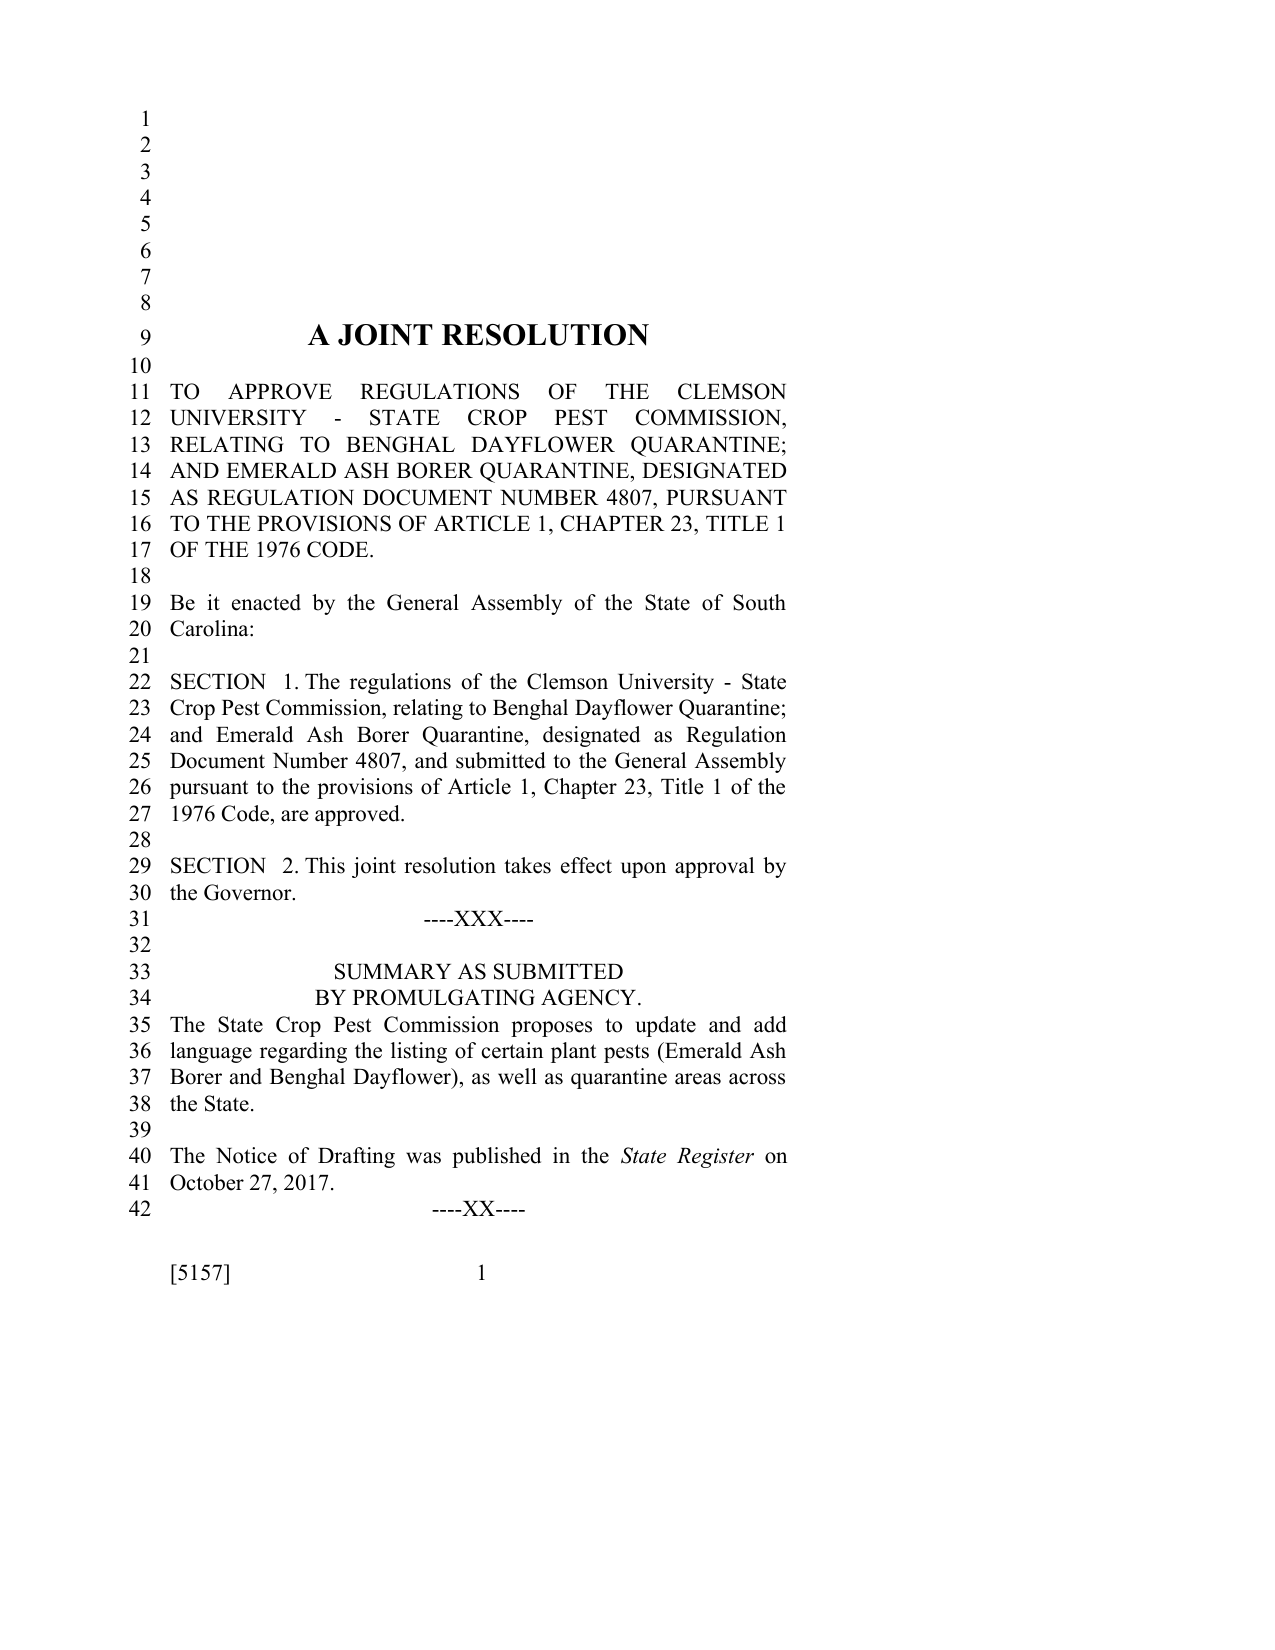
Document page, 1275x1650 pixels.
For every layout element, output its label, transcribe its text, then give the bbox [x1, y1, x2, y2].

text ----XX---- [169, 1195, 787, 1221]
text BY PROMULGATING AGENCY. [169, 984, 787, 1011]
text Be it enacted by the General Assembly of the State of South Carolina: [169, 589, 787, 642]
text TO APPROVE REGULATIONS OF THE CLEMSON UNIVERSITY - STATE CROP PEST COMMISSION, RELATING TO BENGHAL DAYFLOWER QUARANTINE; AND EMERALD ASH BORER QUARANTINE, DESIGNATED AS REGULATION DOCUMENT NUMBER 4807, PURSUANT TO THE PROVISIONS OF ARTICLE 1, CHAPTER 23, TITLE 1 OF THE 1976 CODE. [169, 378, 787, 563]
text SECTION 1. The regulations of the Clemson University - State Crop Pest Commission, relating to Benghal Dayflower Quarantine; and Emerald Ash Borer Quarantine, designated as Regulation Document Number 4807, and submitted to the General Assembly pursuant to the provisions of Article 1, Chapter 23, Title 1 of the 1976 Code, are approved. [169, 668, 787, 826]
text The Notice of Drafting was published in the State Register on October 27, 2017. [169, 1142, 787, 1195]
text SECTION 2. This joint resolution takes effect upon approval by the Governor. [169, 852, 787, 905]
text ----XXX---- [169, 905, 787, 932]
text A JOINT RESOLUTION [169, 316, 787, 352]
text The State Crop Pest Commission proposes to update and add language regarding the listing of certain plant pests (Emerald Ash Borer and Benghal Dayflower), as well as quarantine areas across the State. [169, 1011, 787, 1116]
text SUMMARY AS SUBMITTED [169, 958, 787, 984]
